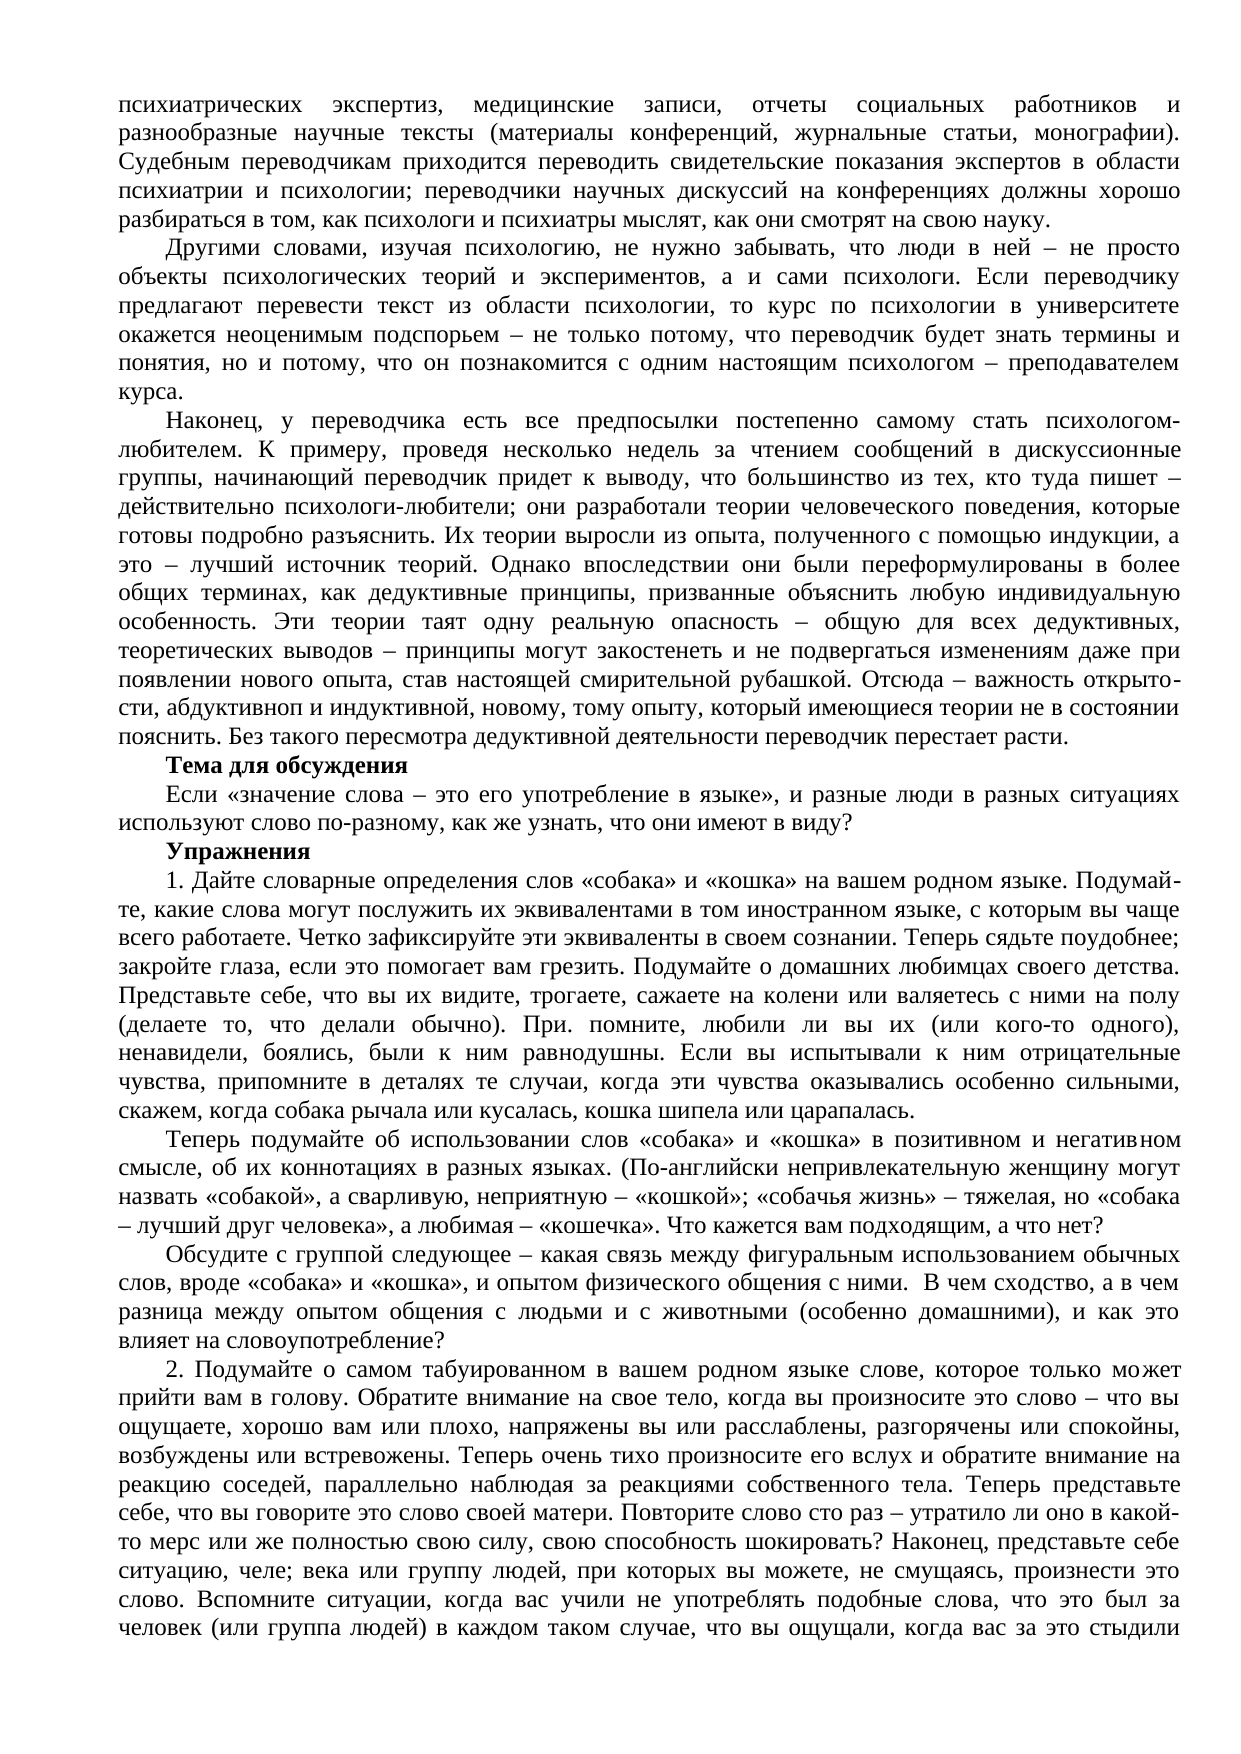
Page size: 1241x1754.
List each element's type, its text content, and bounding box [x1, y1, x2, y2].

text Тема для обсуждения [118, 750, 1181, 779]
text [118, 89, 1181, 232]
text Теперь подумайте об использовании слов «собака» и «кошка» в позитивном и негативном смысле, об их коннотациях в разных языках. (По-английски непривлекательную женщину могут назвать «собакой», а сварливую, неприятную – «кошкой»; «собачья жизнь» – тяжелая, но «собака – лучший друг человека», а любимая – «кошечка». Что кажется вам подходящим, а что нет? [118, 1124, 1181, 1239]
text Другими словами, изучая психологию, не нужно забывать, что люди в ней – не просто объекты психологических теорий и экспериментов, а и сами психологи. Если переводчику предлагают перевести текст из области психологии, то курс по психологии в университете окажется неоценимым подспорьем – не только потому, что переводчик будет знать термины и понятия, но и потому, что он познакомится с одним настоящим психологом – преподавателем курса. [118, 232, 1181, 405]
text Обсудите с группой следующее – какая связь между фигуральным использованием обычных слов, вроде «собака» и «кошка», и опытом физического общения с ними. В чем сходство, а в чем разница между опытом общения с людьми и с животными (особенно домашними), и как это влияет на словоупотребление? [118, 1239, 1181, 1354]
text Если «значение слова – это его употребление в языке», и разные люди в разных ситуациях используют слово по-разному, как же узнать, что они имеют в виду? [118, 779, 1181, 836]
text 1. Дайте словарные определения слов «собака» и «кошка» на вашем родном языке. Подумайте, какие слова могут послужить их эквивалентами в том иностранном языке, с которым вы чаще всего работаете. Четко зафиксируйте эти эквиваленты в своем сознании. Теперь сядьте поудобнее; закройте глаза, если это помогает вам грезить. Подумайте о домашних любимцах своего детства. Представьте себе, что вы их видите, трогаете, сажаете на колени или валяетесь с ними на полу (делаете то, что делали обычно). При. помните, любили ли вы их (или кого-то одного), ненавидели, боялись, были к ним равнодушны. Если вы испытывали к ним отрицательные чувства, припомните в деталях те случаи, когда эти чувства оказывались особенно сильными, скажем, когда собака рычала или кусалась, кошка шипела или царапалась. [118, 865, 1181, 1124]
text Упражнения [118, 836, 1181, 865]
text Наконец, у переводчика есть все предпосылки постепенно самому стать психологом-любителем. К примеру, проведя несколько недель за чтением сообщений в дискуссионные группы, начинающий переводчик придет к выводу, что большинство из тех, кто туда пишет – действительно психологи-любители; они разработали теории человеческого поведения, которые готовы подробно разъяснить. Их теории выросли из опыта, полученного с помощью индукции, а это – лучший источник теорий. Однако впоследствии они были переформулированы в более общих терминах, как дедуктивные принципы, призванные объяснить любую индивидуальную особенность. Эти теории таят одну реальную опасность – общую для всех дедуктивных, теоретических выводов – принципы могут закостенеть и не подвергаться изменениям даже при появлении нового опыта, став настоящей смирительной рубашкой. Отсюда – важность открытости, абдуктивноп и индуктивной, новому, тому опыту, который имеющиеся теории не в состоянии пояснить. Без такого пересмотра дедуктивной деятельности переводчик перестает расти. [118, 405, 1181, 750]
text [118, 1354, 1181, 1641]
